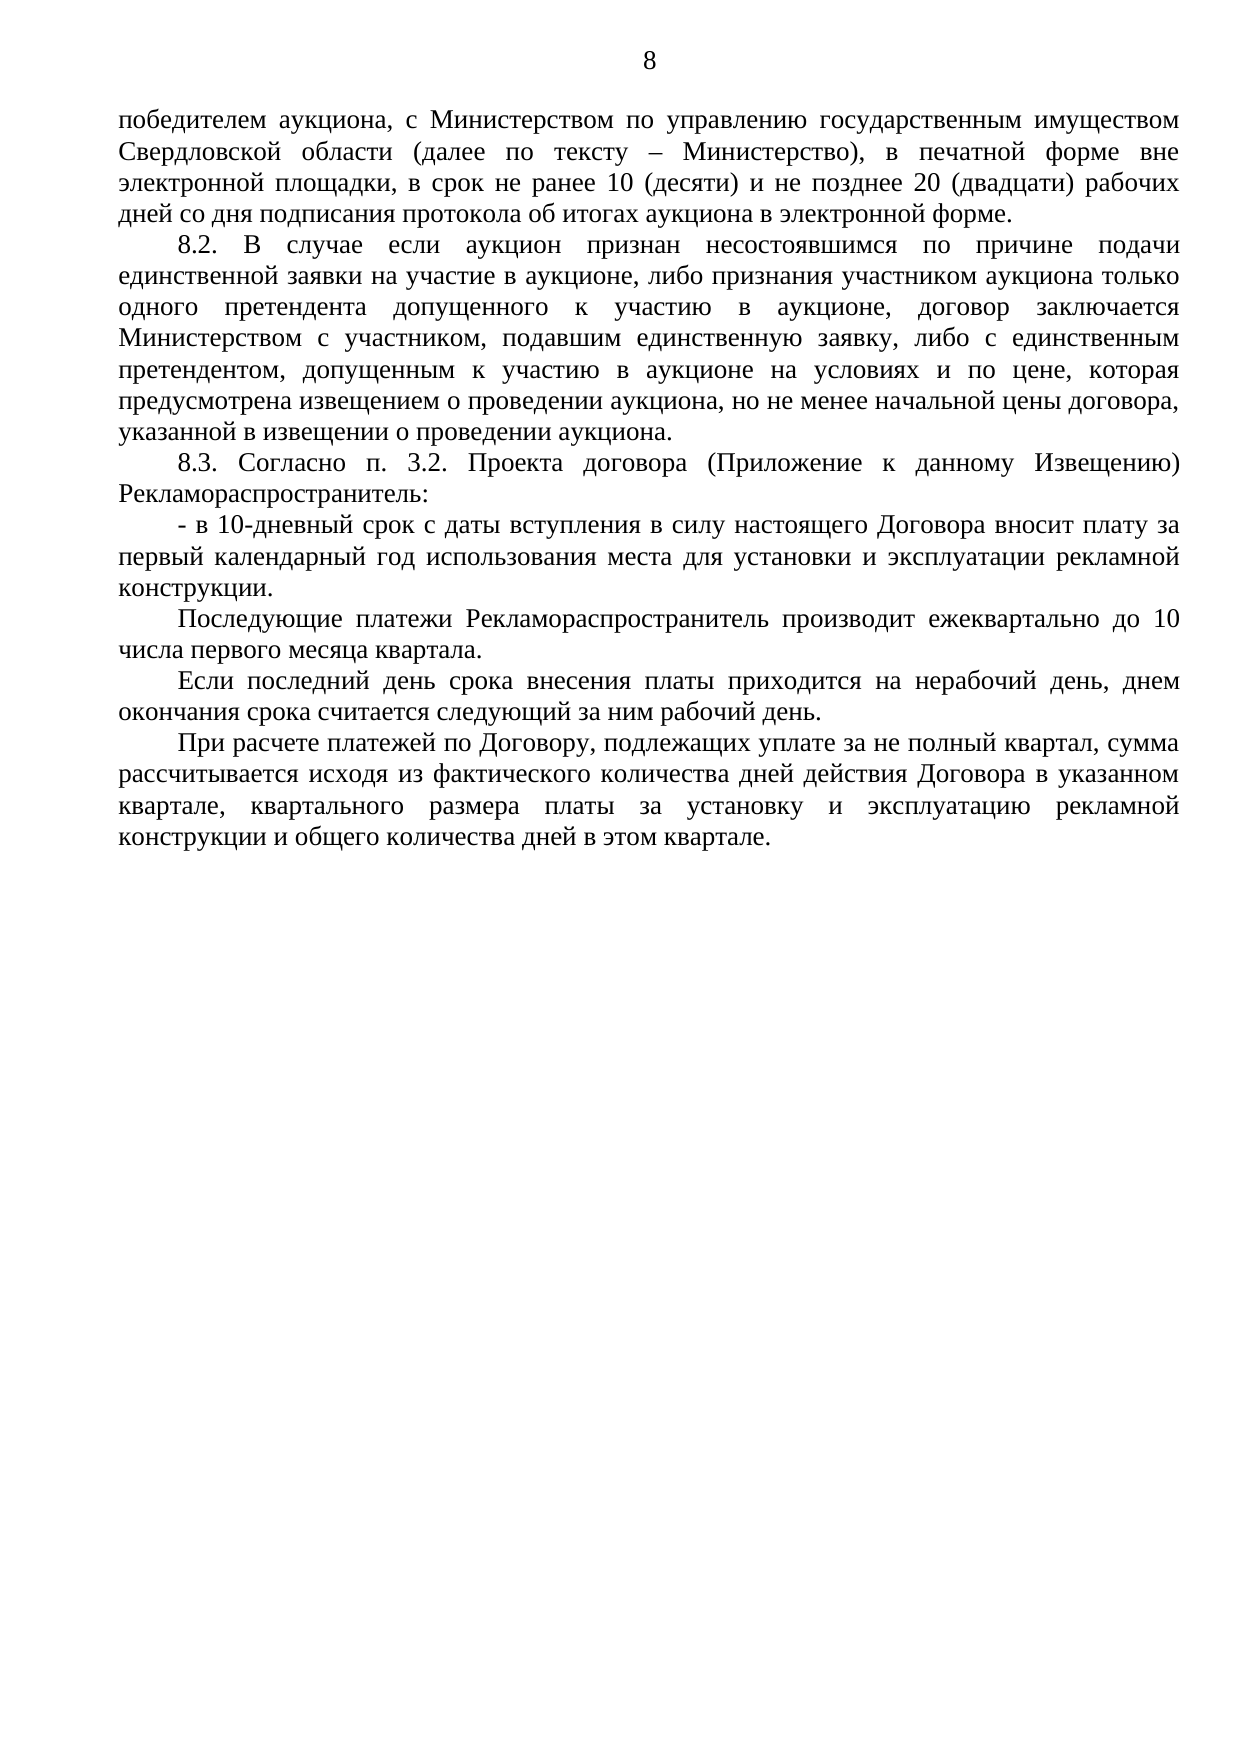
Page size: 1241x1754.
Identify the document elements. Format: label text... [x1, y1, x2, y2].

text - в 10-дневный срок с даты вступления в силу настоящего Договора вносит плату за первый календарный год использования места для установки и эксплуатации рекламной конструкции. [118, 508, 1181, 602]
text 8.3. Согласно п. 3.2. Проекта договора (Приложение к данному Извещению) Рекламораспространитель: [118, 446, 1181, 508]
text 8.2. В случае если аукцион признан несостоявшимся по причине подачи единственной заявки на участие в аукционе, либо признания участником аукциона только одного претендента допущенного к участию в аукционе, договор заключается Министерством с участником, подавшим единственную заявку, либо с единственным претендентом, допущенным к участию в аукционе на условиях и по цене, которая предусмотрена извещением о проведении аукциона, но не менее начальной цены договора, указанной в извещении о проведении аукциона. [118, 228, 1181, 446]
text При расчете платежей по Договору, подлежащих уплате за не полный квартал, сумма рассчитывается исходя из фактического количества дней действия Договора в указанном квартале, квартального размера платы за установку и эксплуатацию рекламной конструкции и общего количества дней в этом квартале. [118, 726, 1181, 851]
text Последующие платежи Рекламораспространитель производит ежеквартально до 10 числа первого месяца квартала. [118, 602, 1181, 664]
text Если последний день срока внесения платы приходится на нерабочий день, днем окончания срока считается следующий за ним рабочий день. [118, 664, 1181, 726]
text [118, 103, 1181, 228]
